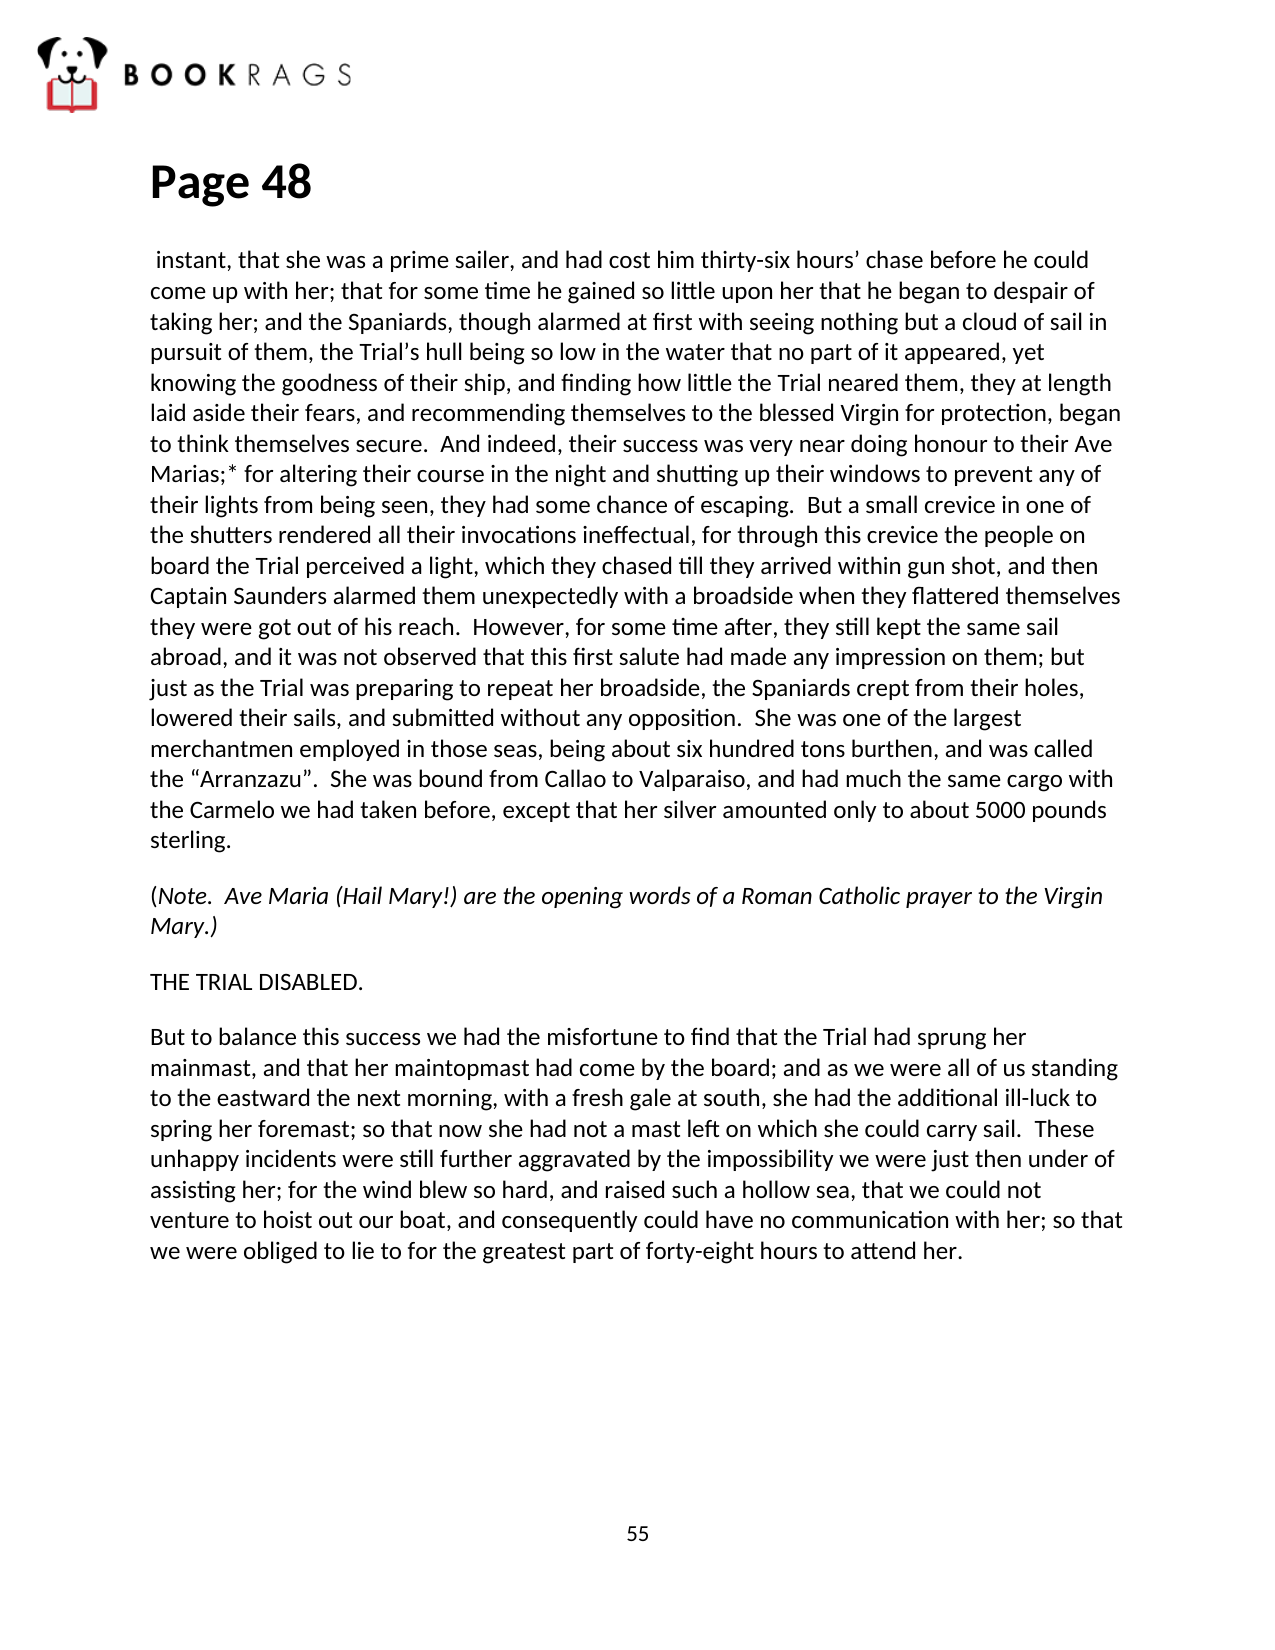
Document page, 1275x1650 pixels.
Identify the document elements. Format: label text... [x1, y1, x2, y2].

text instant, that she was a prime sailer, and had cost him thirty-six hours’ chase before he could come up with her; that for some time he gained so little upon her that he began to despair of taking her; and the Spaniards, though alarmed at first with seeing nothing but a cloud of sail in pursuit of them, the Trial’s hull being so low in the water that no part of it appeared, yet knowing the goodness of their ship, and finding how little the Trial neared them, they at length laid aside their fears, and recommending themselves to the blessed Virgin for protection, began to think themselves secure. And indeed, their success was very near doing honour to their Ave Marias;* for altering their course in the night and shutting up their windows to prevent any of their lights from being seen, they had some chance of escaping. But a small crevice in one of the shutters rendered all their invocations ineffectual, for through this crevice the people on board the Trial perceived a light, which they chased till they arrived within gun shot, and then Captain Saunders alarmed them unexpectedly with a broadside when they flattered themselves they were got out of his reach. However, for some time after, they still kept the same sail abroad, and it was not observed that this first salute had made any impression on them; but just as the Trial was preparing to repeat her broadside, the Spaniards crept from their holes, lowered their sails, and submitted without any opposition. She was one of the largest merchantmen employed in those seas, being about six hundred tons burthen, and was called the “Arranzazu”. She was bound from Callao to Valparaiso, and had much the same cargo with the Carmelo we had taken before, except that her silver amounted only to about 5000 pounds sterling. [150, 244, 1125, 855]
text Page 48 [150, 150, 1125, 211]
text But to balance this success we had the misfortune to find that the Trial had sprung her mainmast, and that her maintopmast had come by the board; and as we were all of us standing to the eastward the next morning, with a fresh gale at south, she had the additional ill-luck to spring her foremast; so that now she had not a mast left on which she could carry sail. These unhappy incidents were still further aggravated by the impossibility we were just then under of assisting her; for the wind blew so hard, and raised such a hollow sea, that we could not venture to hoist out our boat, and consequently could have no communication with her; so that we were obliged to lie to for the greatest part of forty-eight hours to attend her. [150, 1022, 1125, 1266]
text THE TRIAL DISABLED. [150, 966, 1125, 997]
text (Note. Ave Maria (Hail Mary!) are the opening words of a Roman Catholic prayer to the Virgin Mary.) [150, 880, 1125, 941]
picture [37, 37, 351, 113]
